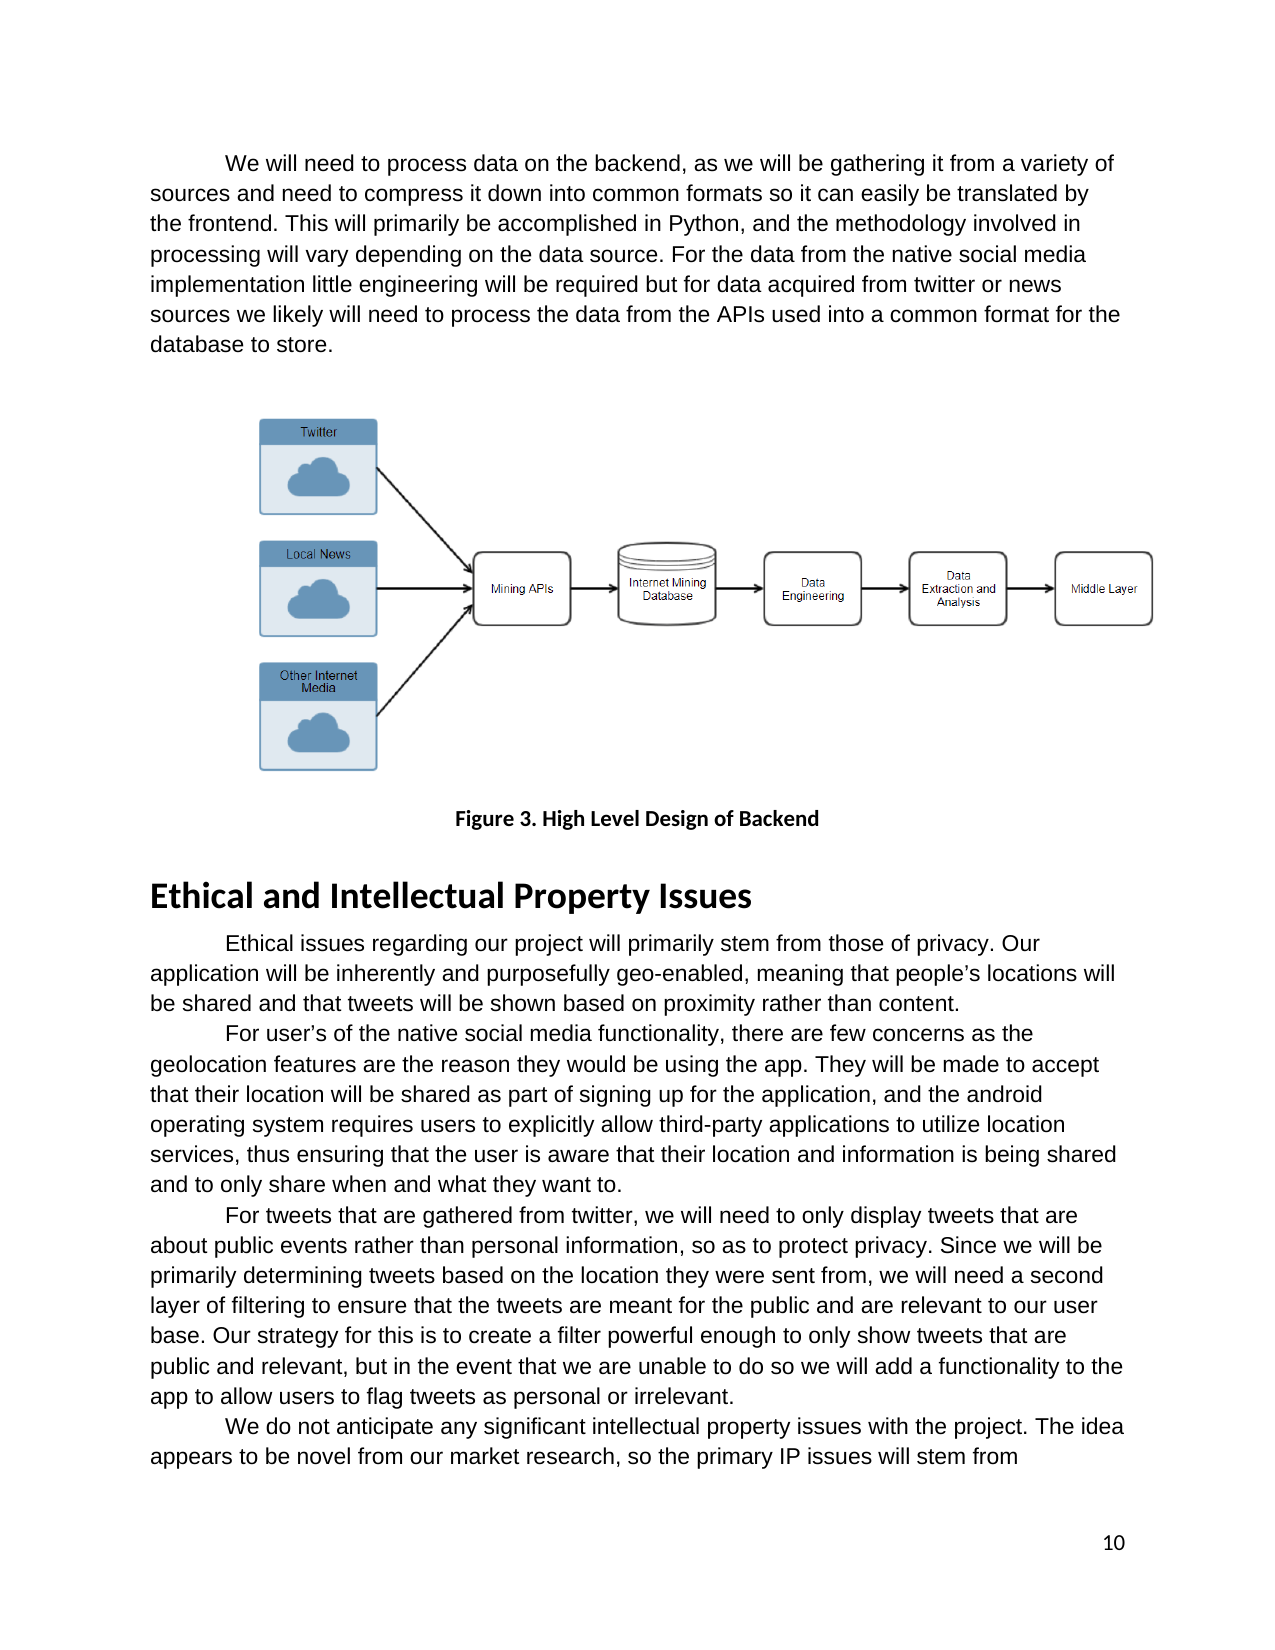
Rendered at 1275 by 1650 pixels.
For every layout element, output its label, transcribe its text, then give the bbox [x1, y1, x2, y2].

subtitle Ethical and Intellectual Property Issues [150, 872, 1125, 918]
picture [225, 391, 1200, 800]
text Ethical issues regarding our project will primarily stem from those of privacy. Our application will be inherently and purposefully geo-enabled, meaning that people’s locations will be shared and that tweets will be shown based on proximity rather than content. [150, 930, 1125, 1016]
text For tweets that are gathered from twitter, we will need to only display tweets that are about public events rather than personal information, so as to protect privacy. Since we will be primarily determining tweets based on the location they were sent from, we will need a second layer of filtering to ensure that the tweets are meant for the public and are relevant to our user base. Our strategy for this is to create a filter powerful enough to only show tweets that are public and relevant, but in the event that we are unable to do so we will add a functionality to the app to allow users to flag tweets as personal or irrelevant. [150, 1202, 1125, 1409]
text Figure 3. High Level Design of Backend [150, 804, 1125, 832]
text We will need to process data on the backend, as we will be gathering it from a variety of sources and need to compress it down into common formats so it can easily be translated by the frontend. This will primarily be accomplished in Python, and the methodology involved in processing will vary depending on the data source. For the data from the native social media implementation little engineering will be required but for data acquired from twitter or news sources we likely will need to process the data from the APIs used into a common format for the database to store. [150, 150, 1125, 358]
text For user’s of the native social media functionality, there are few concerns as the geolocation features are the reason they would be using the app. They will be made to accept that their location will be shared as part of signing up for the application, and the android operating system requires users to explicitly allow third-party applications to utilize location services, thus ensuring that the user is aware that their location and information is being shared and to only share when and what they want to. [150, 1020, 1125, 1198]
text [150, 1413, 1125, 1469]
